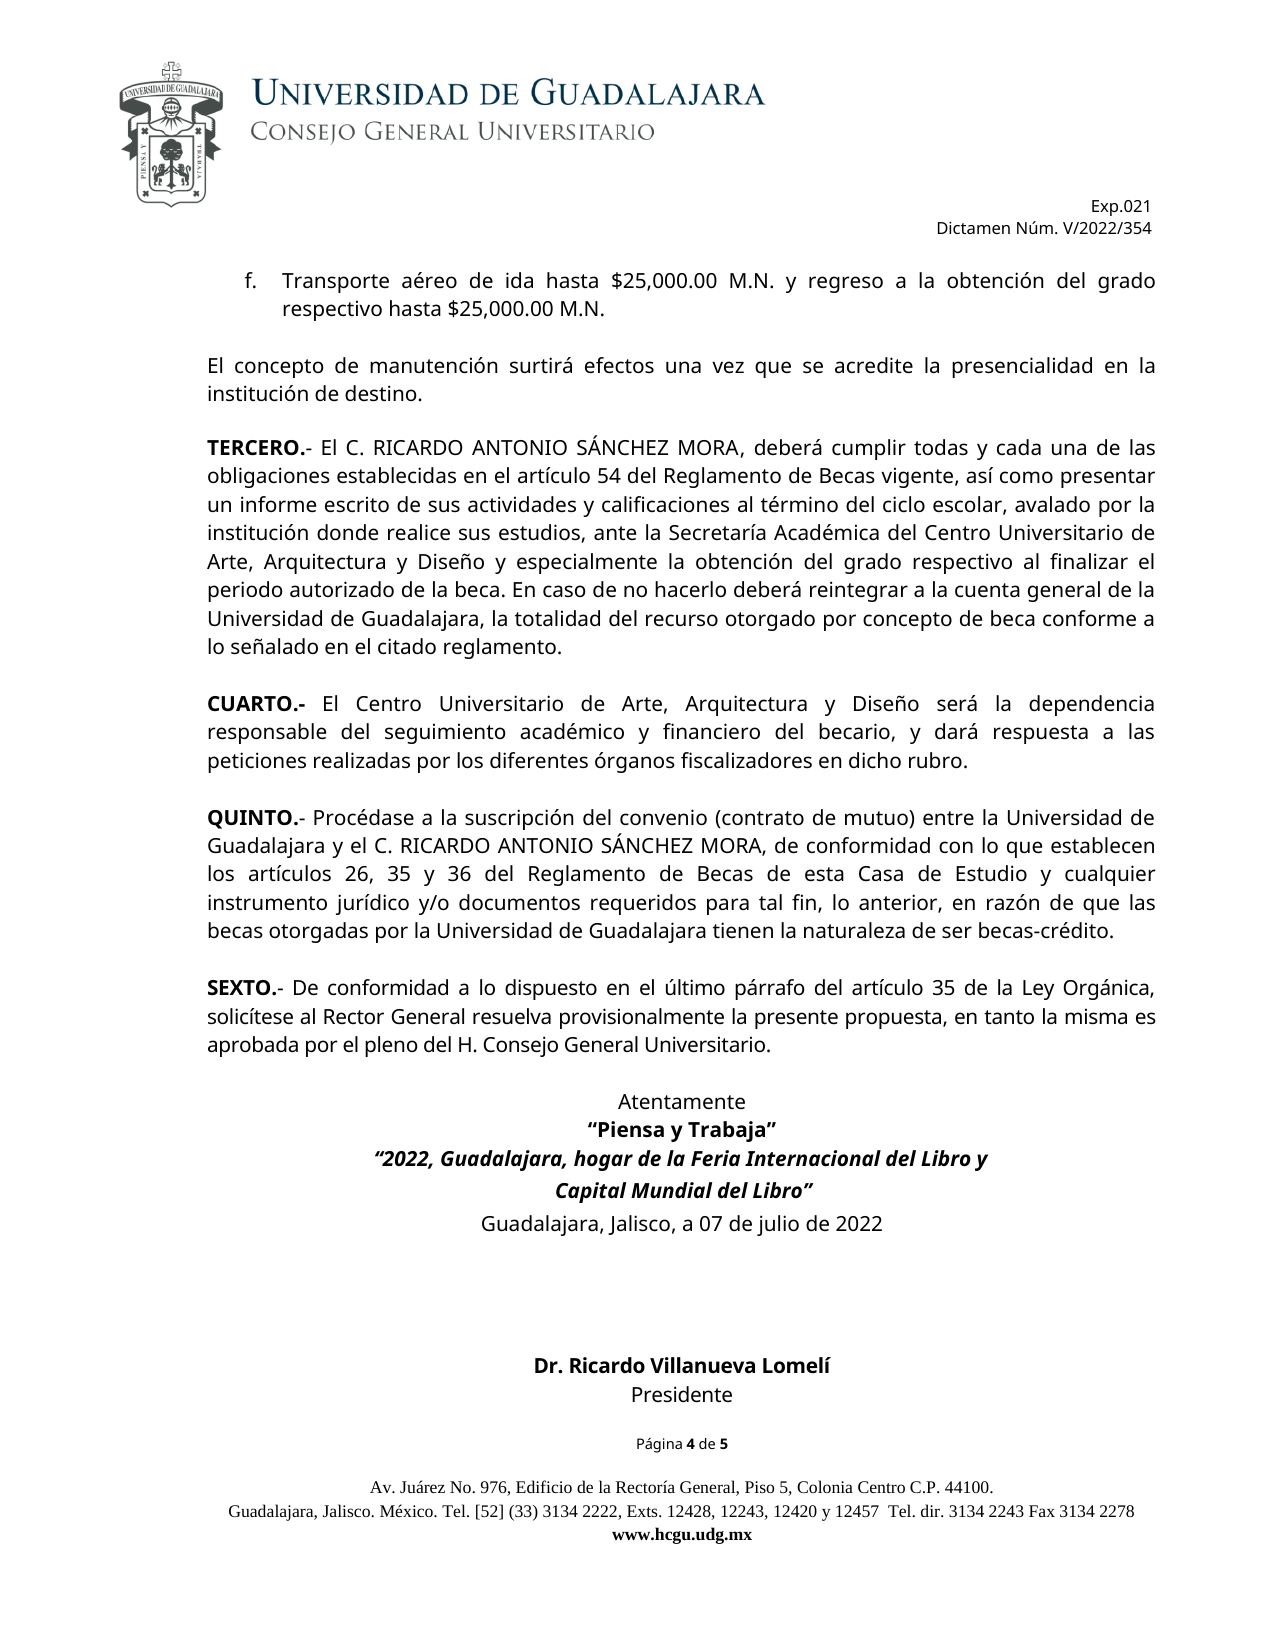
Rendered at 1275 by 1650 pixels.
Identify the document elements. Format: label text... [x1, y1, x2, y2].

picture [31, 1, 1275, 268]
text Presidente [207, 1380, 1157, 1408]
text Guadalajara, Jalisco, a 07 de julio de 2022 [207, 1209, 1157, 1266]
list Transporte aéreo de ida hasta $25,000.00 M.N. y regreso a la obtención del grado respectivo hasta $25,000.00 M.N. [244, 266, 1157, 323]
text CUARTO.- El Centro Universitario de Arte, Arquitectura y Diseño será la dependencia responsable del seguimiento académico y financiero del becario, y dará respuesta a las peticiones realizadas por los diferentes órganos fiscalizadores en dicho rubro. [207, 689, 1157, 774]
text Dr. Ricardo Villanueva Lomelí [207, 1352, 1157, 1380]
text QUINTO.- Procédase a la suscripción del convenio (contrato de mutuo) entre la Universidad de Guadalajara y el C. RICARDO ANTONIO SÁNCHEZ MORA, de conformidad con lo que establecen los artículos 26, 35 y 36 del Reglamento de Becas de esta Casa de Estudio y cualquier instrumento jurídico y/o documentos requeridos para tal fin, lo anterior, en razón de que las becas otorgadas por la Universidad de Guadalajara tienen la naturaleza de ser becas-crédito. [207, 803, 1157, 945]
text Capital Mundial del Libro” [207, 1177, 1157, 1205]
text “Piensa y Trabaja” [207, 1116, 1157, 1144]
text “2022, Guadalajara, hogar de la Feria Internacional del Libro y [207, 1144, 1157, 1172]
text TERCERO.- El C. RICARDO ANTONIO SÁNCHEZ MORA, deberá cumplir todas y cada una de las obligaciones establecidas en el artículo 54 del Reglamento de Becas vigente, así como presentar un informe escrito de sus actividades y calificaciones al término del ciclo escolar, avalado por la institución donde realice sus estudios, ante la Secretaría Académica del Centro Universitario de Arte, Arquitectura y Diseño y especialmente la obtención del grado respectivo al finalizar el periodo autorizado de la beca. En caso de no hacerlo deberá reintegrar a la cuenta general de la Universidad de Guadalajara, la totalidad del recurso otorgado por concepto de beca conforme a lo señalado en el citado reglamento. [207, 433, 1157, 661]
text SEXTO.- De conformidad a lo dispuesto en el último párrafo del artículo 35 de la Ley Orgánica, solicítese al Rector General resuelva provisionalmente la presente propuesta, en tanto la misma es aprobada por el pleno del H. Consejo General Universitario. [207, 973, 1157, 1059]
text Atentamente [207, 1087, 1157, 1116]
text El concepto de manutención surtirá efectos una vez que se acredite la presencialidad en la institución de destino. [207, 351, 1157, 408]
